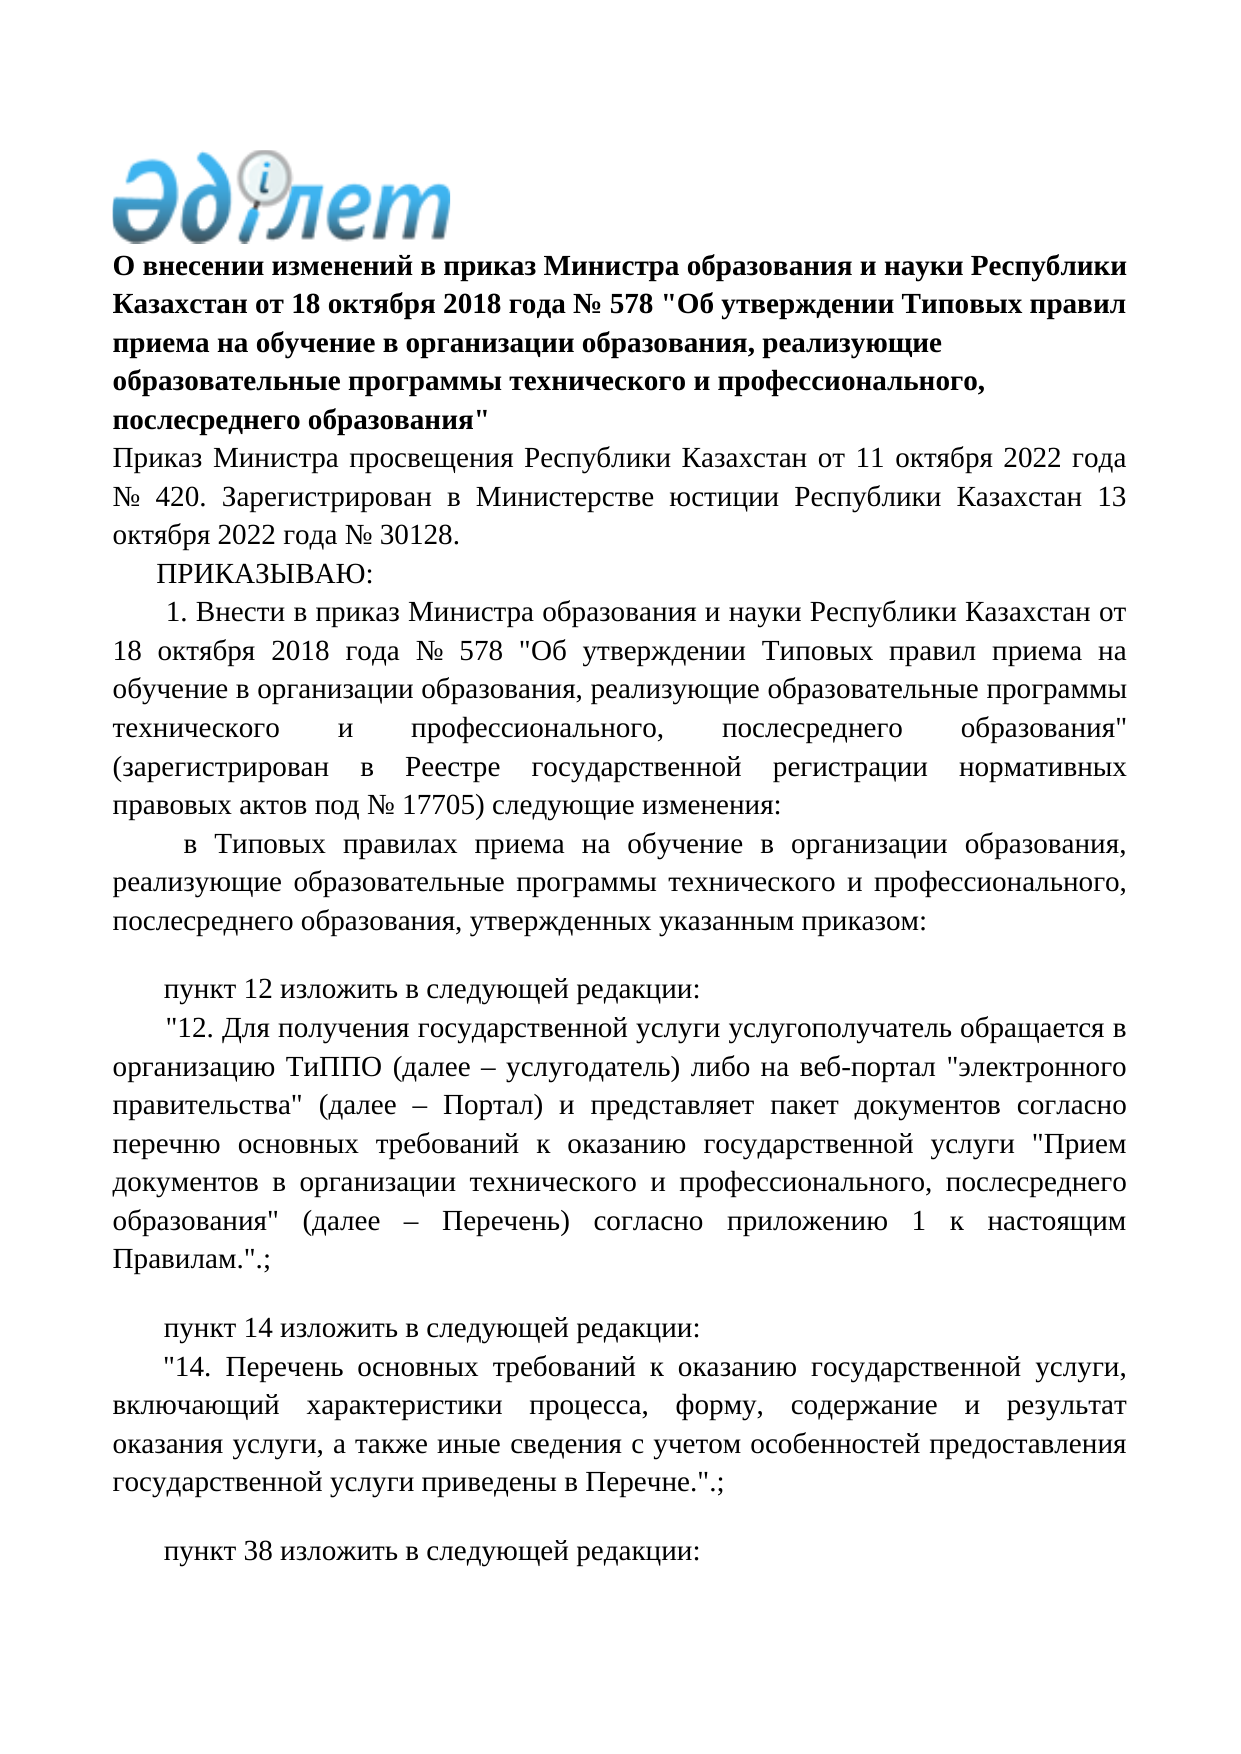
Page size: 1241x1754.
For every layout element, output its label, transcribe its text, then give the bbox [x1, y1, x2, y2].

text "12. Для получения государственной услуги услугополучатель обращается в организацию ТиППО (далее – услугодатель) либо на веб-портал "электронного правительства" (далее – Портал) и представляет пакет документов согласно перечню основных требований к оказанию государственной услуги "Прием документов в организации технического и профессионального, послесреднего образования" (далее – Перечень) согласно приложению 1 к настоящим Правилам.".; [112, 1010, 1128, 1275]
picture [112, 150, 451, 244]
text ПРИКАЗЫВАЮ: [112, 556, 1128, 589]
text в Типовых правилах приема на обучение в организации образования, реализующие образовательные программы технического и профессионального, послесреднего образования, утвержденных указанным приказом: [112, 826, 1128, 936]
text 1. Внести в приказ Министра образования и науки Республики Казахстан от 18 октября 2018 года № 578 "Об утверждении Типовых правил приема на обучение в организации образования, реализующие образовательные программы технического и профессионального, послесреднего образования" (зарегистрирован в Реестре государственной регистрации нормативных правовых актов под № 17705) следующие изменения: [112, 594, 1128, 821]
text пункт 38 изложить в следующей редакции: [112, 1533, 1128, 1567]
text пункт 14 изложить в следующей редакции: [112, 1310, 1128, 1344]
text О внесении изменений в приказ Министра образования и науки Республики Казахстан от 18 октября 2018 года № 578 "Об утверждении Типовых правил приема на обучение в организации образования, реализующие образовательные программы технического и профессионального, послесреднего образования" [112, 248, 1128, 435]
text пункт 12 изложить в следующей редакции: [112, 972, 1128, 1005]
text "14. Перечень основных требований к оказанию государственной услуги, включающий характеристики процесса, форму, содержание и результат оказания услуги, а также иные сведения с учетом особенностей предоставления государственной услуги приведены в Перечне.".; [112, 1349, 1128, 1498]
text Приказ Министра просвещения Республики Казахстан от 11 октября 2022 года № 420. Зарегистрирован в Министерстве юстиции Республики Казахстан 13 октября 2022 года № 30128. [112, 440, 1128, 551]
